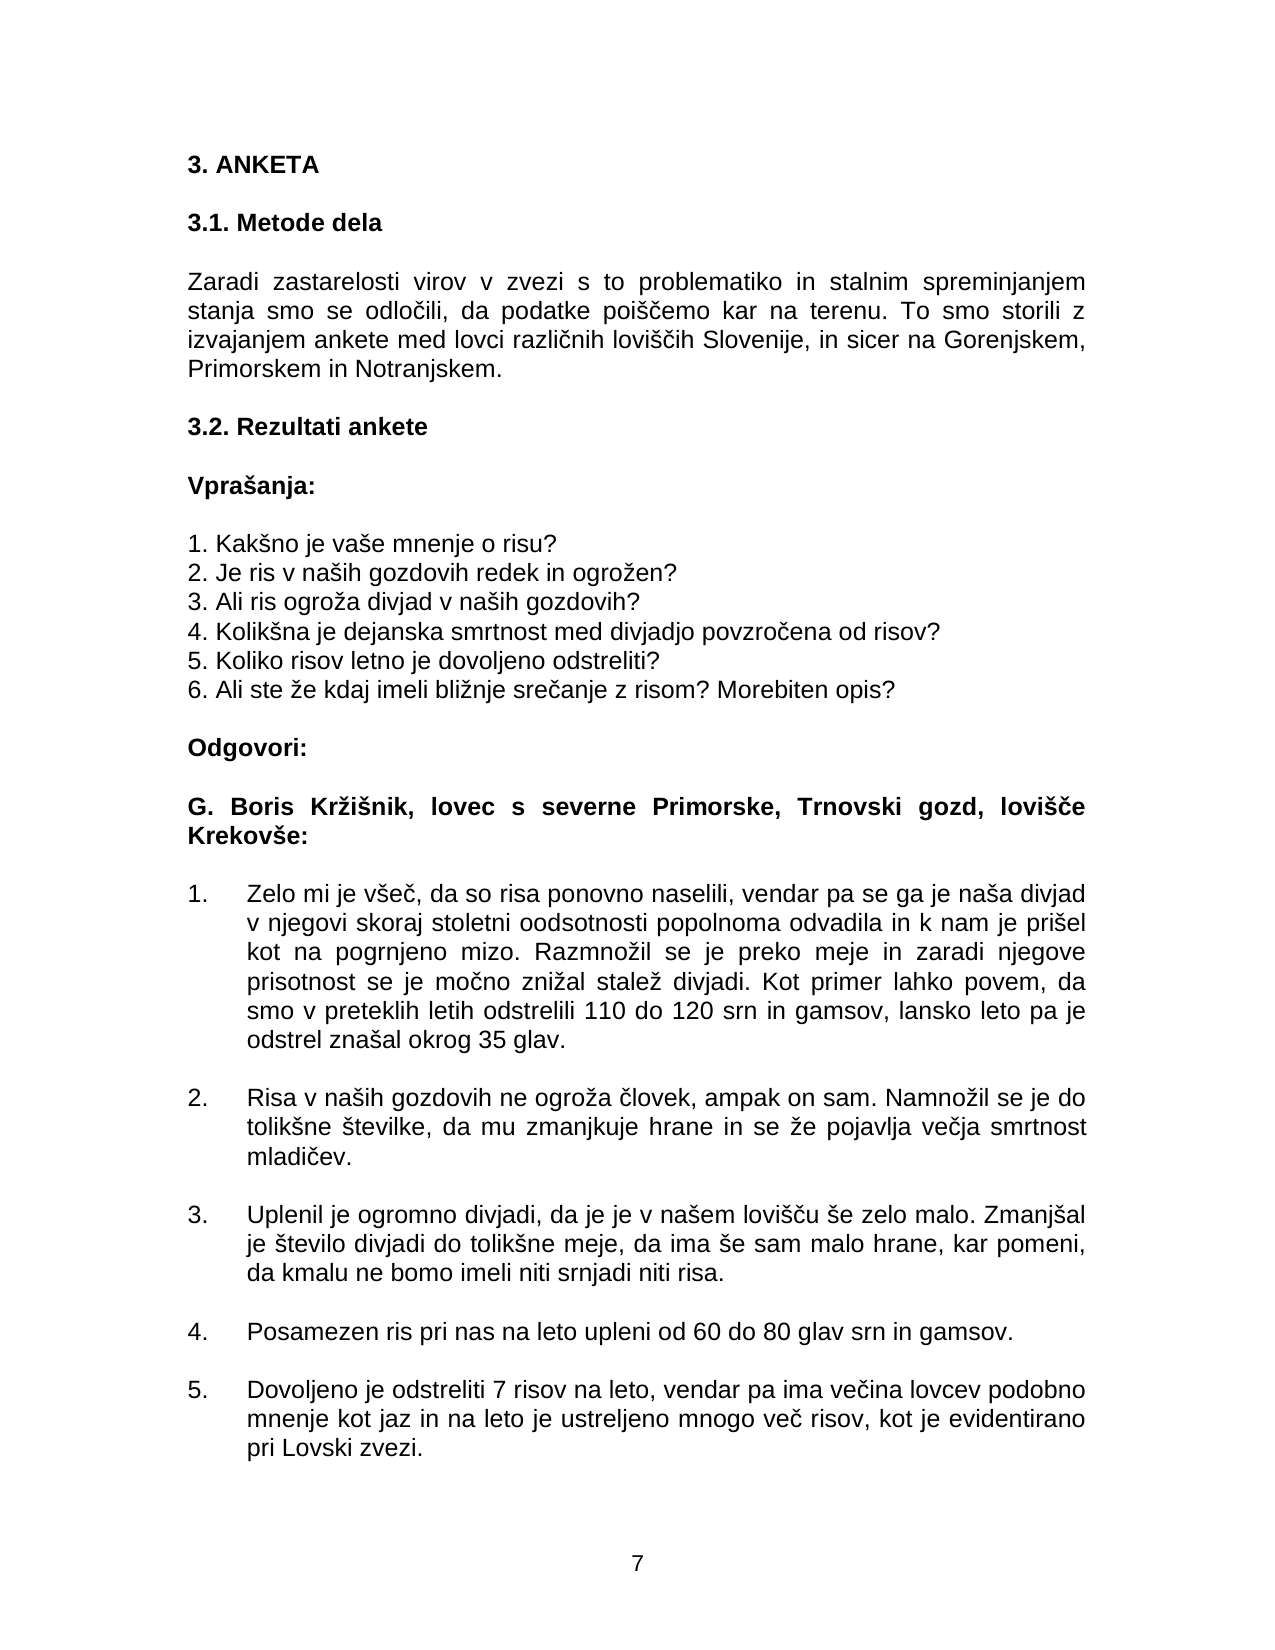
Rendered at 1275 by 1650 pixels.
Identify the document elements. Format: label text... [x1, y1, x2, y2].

text 5. Koliko risov letno je dovoljeno odstreliti? [187, 646, 1087, 675]
text 4. Posamezen ris pri nas na leto upleni od 60 do 80 glav srn in gamsov. [187, 1317, 1087, 1346]
text 3.1. Metode dela [187, 208, 1087, 237]
text 3. ANKETA [187, 150, 1087, 179]
text G. Boris Kržišnik, lovec s severne Primorske, Trnovski gozd, lovišče Krekovše: [187, 792, 1087, 850]
text Odgovori: [187, 733, 1087, 762]
text Zaradi zastarelosti virov v zvezi s to problematiko in stalnim spreminjanjem stanja smo se odločili, da podatke poiščemo kar na terenu. To smo storili z izvajanjem ankete med lovci različnih loviščih Slovenije, in sicer na Gorenjskem, Primorskem in Notranjskem. [187, 267, 1087, 383]
text 3. Uplenil je ogromno divjadi, da je je v našem lovišču še zelo malo. Zmanjšal je število divjadi do tolikšne meje, da ima še sam malo hrane, kar pomeni, da kmalu ne bomo imeli niti srnjadi niti risa. [187, 1200, 1087, 1287]
text 2. Risa v naših gozdovih ne ogroža človek, ampak on sam. Namnožil se je do tolikšne številke, da mu zmanjkuje hrane in se že pojavlja večja smrtnost mladičev. [187, 1083, 1087, 1171]
text 2. Je ris v naših gozdovih redek in ogrožen? [187, 558, 1087, 587]
text Vprašanja: [187, 471, 1087, 500]
text 3. Ali ris ogroža divjad v naših gozdovih? [187, 587, 1087, 617]
text 4. Kolikšna je dejanska smrtnost med divjadjo povzročena od risov? [187, 617, 1087, 646]
text 6. Ali ste že kdaj imeli bližnje srečanje z risom? Morebiten opis? [187, 675, 1087, 704]
text 3.2. Rezultati ankete [187, 412, 1087, 442]
text 1. Kakšno je vaše mnenje o risu? [187, 529, 1087, 558]
text 1. Zelo mi je všeč, da so risa ponovno naselili, vendar pa se ga je naša divjad v njegovi skoraj stoletni oodsotnosti popolnoma odvadila in k nam je prišel kot na pogrnjeno mizo. Razmnožil se je preko meje in zaradi njegove prisotnost se je močno znižal stalež divjadi. Kot primer lahko povem, da smo v preteklih letih odstrelili 110 do 120 srn in gamsov, lansko leto pa je odstrel znašal okrog 35 glav. [187, 879, 1087, 1054]
text 5. Dovoljeno je odstreliti 7 risov na leto, vendar pa ima večina lovcev podobno mnenje kot jaz in na leto je ustreljeno mnogo več risov, kot je evidentirano pri Lovski zvezi. [187, 1375, 1087, 1462]
